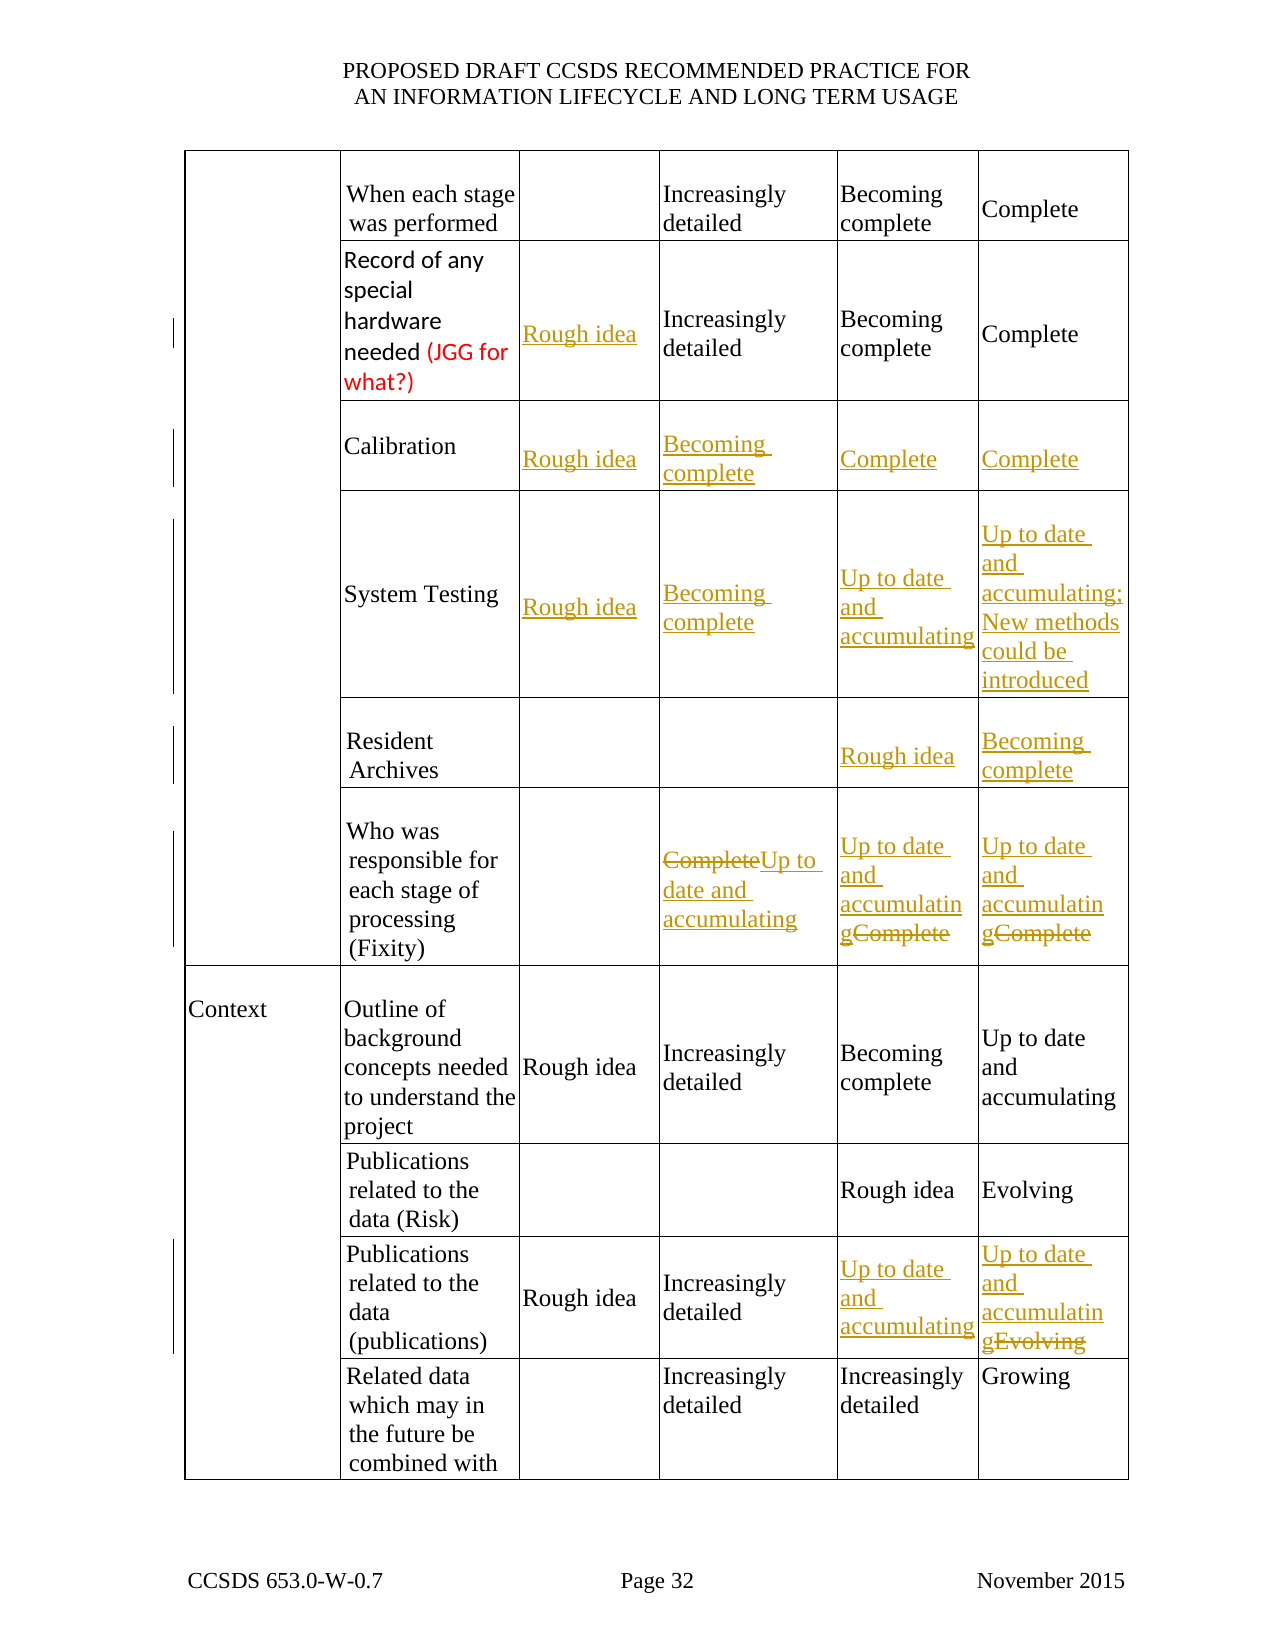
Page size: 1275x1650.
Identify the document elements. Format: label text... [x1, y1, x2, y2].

table_cell System Testing [341, 491, 519, 697]
table_cell When each stage was performed [341, 151, 519, 240]
table_cell Increasingly detailed [660, 241, 837, 400]
table_cell [979, 401, 1128, 490]
table_cell [520, 401, 659, 490]
table_cell Outline of background concepts needed to understand the project [341, 966, 519, 1142]
table_cell Rough idea [520, 966, 659, 1142]
table_cell Rough idea [520, 1237, 659, 1357]
table_cell Publications related to the data (publications) [341, 1237, 519, 1357]
table_cell Increasingly detailed [660, 1237, 837, 1357]
table_cell [838, 698, 978, 787]
table_cell Rough idea [838, 1144, 978, 1236]
table_cell [520, 491, 659, 697]
table_cell [660, 401, 837, 490]
table_cell [660, 698, 837, 787]
table_cell Becoming complete [838, 241, 978, 400]
table_cell Growing [979, 1359, 1128, 1479]
table_cell [520, 241, 659, 400]
table_cell Becoming complete [838, 151, 978, 240]
table_cell [838, 491, 978, 697]
table_cell Resident Archives [341, 698, 519, 787]
table_cell Up to date and accumulating [979, 966, 1128, 1142]
table_cell [979, 1237, 1128, 1357]
table_cell Context [186, 966, 340, 1479]
table_cell [979, 698, 1128, 787]
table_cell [660, 151, 837, 240]
table_cell Complete [979, 241, 1128, 400]
table_cell Record of any special hardware needed (JGG for what?) [341, 241, 519, 400]
table_cell [979, 788, 1128, 965]
table_cell Increasingly detailed [660, 966, 837, 1142]
table_cell [520, 1359, 659, 1479]
table_cell [660, 1144, 837, 1236]
table_cell Evolving [979, 1144, 1128, 1236]
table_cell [660, 1359, 837, 1479]
table_cell Publications related to the data (Risk) [341, 1144, 519, 1236]
table_cell Becoming complete [838, 966, 978, 1142]
table_cell [660, 491, 837, 697]
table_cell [838, 1359, 978, 1479]
table_cell Complete [979, 151, 1128, 240]
table_cell [520, 698, 659, 787]
table_cell Calibration [341, 401, 519, 490]
table_cell [838, 1237, 978, 1357]
table_cell [520, 788, 659, 965]
table_cell Who was responsible for each stage of processing (Fixity) [341, 788, 519, 965]
table_cell [838, 401, 978, 490]
table_cell [979, 491, 1128, 697]
table_cell [520, 151, 659, 240]
table_cell [838, 788, 978, 965]
table_cell [660, 788, 837, 965]
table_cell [341, 1359, 519, 1479]
table_cell [520, 1144, 659, 1236]
